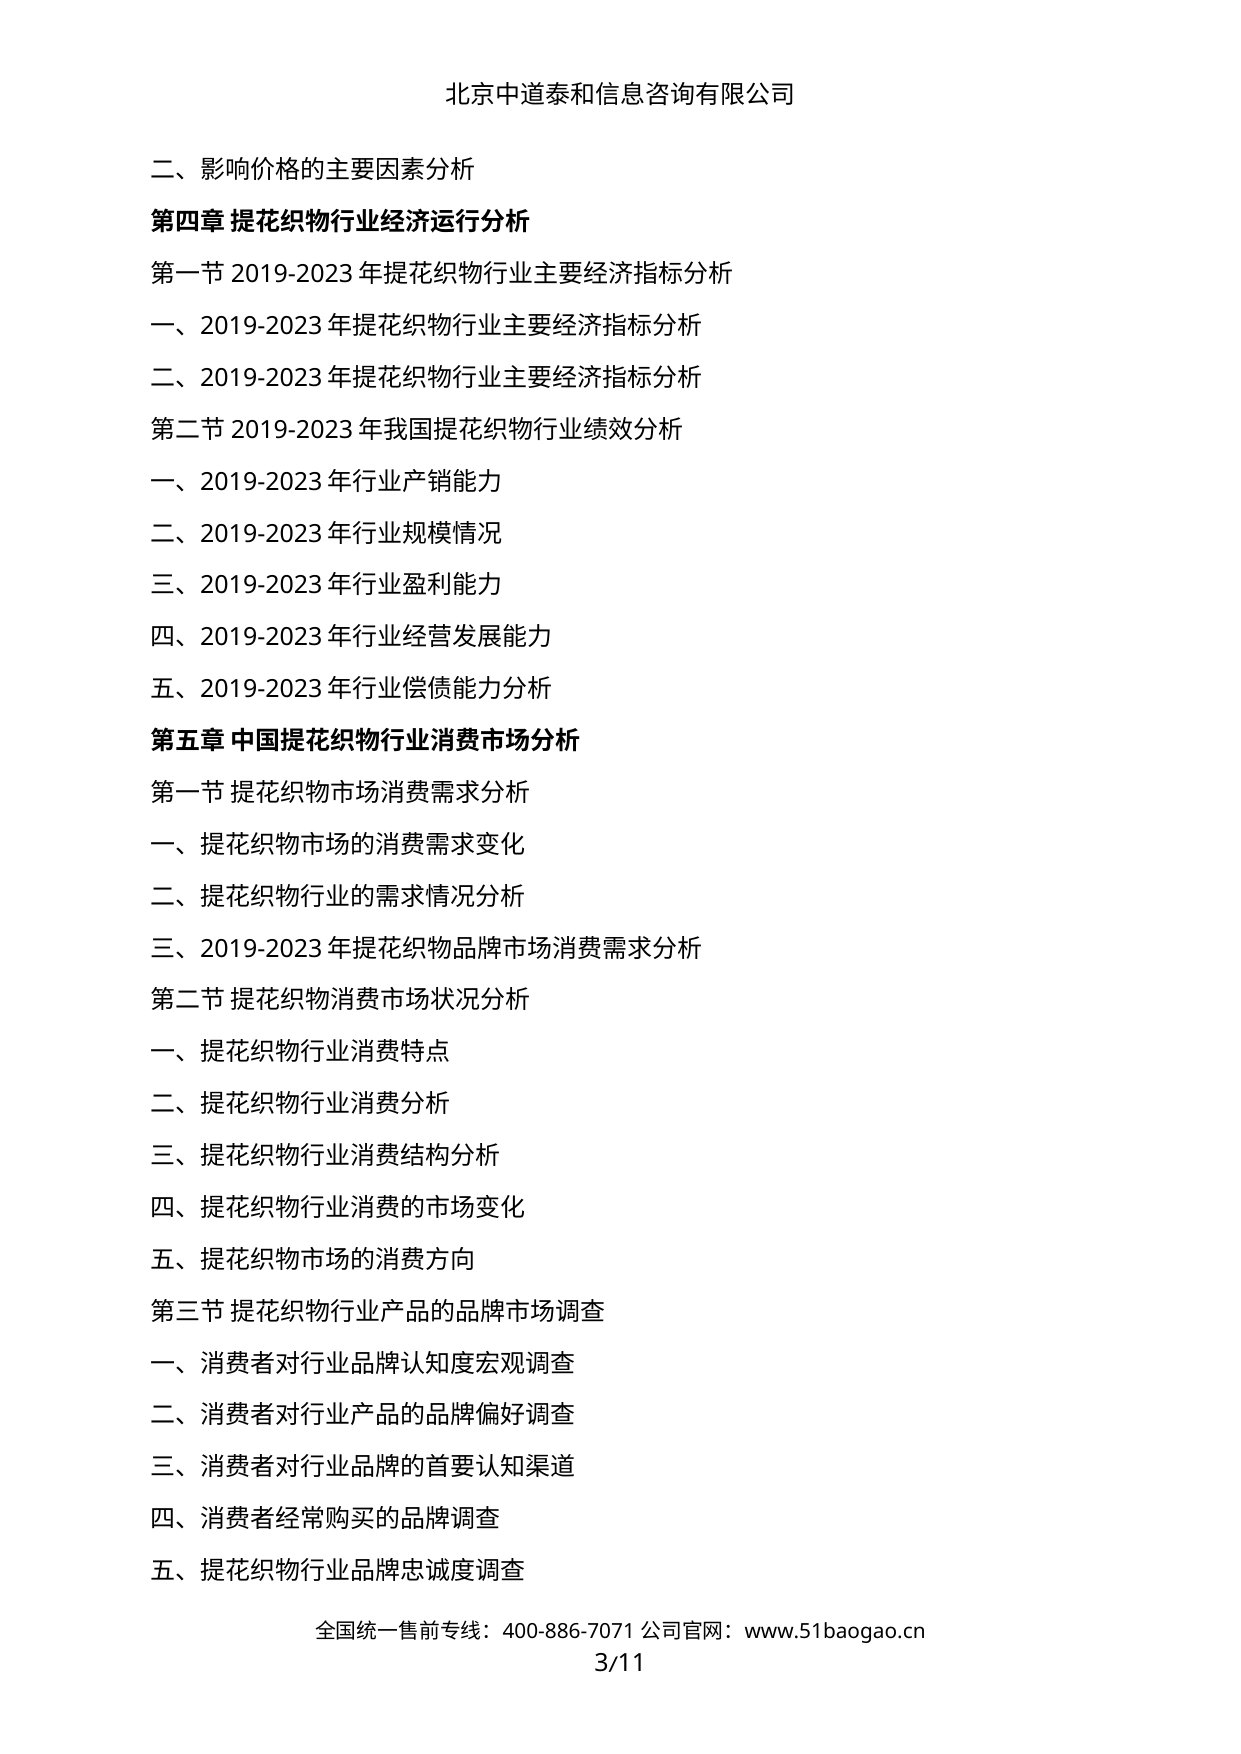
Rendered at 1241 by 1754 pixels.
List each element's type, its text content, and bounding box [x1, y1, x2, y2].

text 四、2019-2023年行业经营发展能力 [150, 617, 1090, 653]
text 二、2019-2023年提花织物行业主要经济指标分析 [150, 357, 1090, 394]
text 第一节 2019-2023年提花织物行业主要经济指标分析 [150, 254, 1090, 290]
text 五、提花织物行业品牌忠诚度调查 [150, 1551, 1090, 1587]
text 四、提花织物行业消费的市场变化 [150, 1187, 1090, 1224]
text 二、2019-2023年行业规模情况 [150, 513, 1090, 549]
text 第二节 提花织物消费市场状况分析 [150, 980, 1090, 1016]
text 三、2019-2023年提花织物品牌市场消费需求分析 [150, 928, 1090, 964]
text 二、影响价格的主要因素分析 [150, 150, 1090, 186]
text 四、消费者经常购买的品牌调查 [150, 1499, 1090, 1535]
text 三、消费者对行业品牌的首要认知渠道 [150, 1447, 1090, 1483]
text 一、消费者对行业品牌认知度宏观调查 [150, 1343, 1090, 1379]
text 第二节 2019-2023年我国提花织物行业绩效分析 [150, 409, 1090, 446]
text 一、提花织物行业消费特点 [150, 1032, 1090, 1068]
text 二、提花织物行业消费分析 [150, 1084, 1090, 1120]
text 三、2019-2023年行业盈利能力 [150, 565, 1090, 601]
text 一、提花织物市场的消费需求变化 [150, 824, 1090, 861]
text 二、消费者对行业产品的品牌偏好调查 [150, 1395, 1090, 1431]
text 一、2019-2023年行业产销能力 [150, 461, 1090, 497]
text 五、2019-2023年行业偿债能力分析 [150, 669, 1090, 705]
text 三、提花织物行业消费结构分析 [150, 1136, 1090, 1172]
text 第四章 提花织物行业经济运行分析 [150, 202, 1090, 238]
text 第五章 中国提花织物行业消费市场分析 [150, 721, 1090, 757]
text 二、提花织物行业的需求情况分析 [150, 876, 1090, 912]
text 第一节 提花织物市场消费需求分析 [150, 772, 1090, 809]
text 五、提花织物市场的消费方向 [150, 1239, 1090, 1276]
text 一、2019-2023年提花织物行业主要经济指标分析 [150, 306, 1090, 342]
text 第三节 提花织物行业产品的品牌市场调查 [150, 1291, 1090, 1327]
